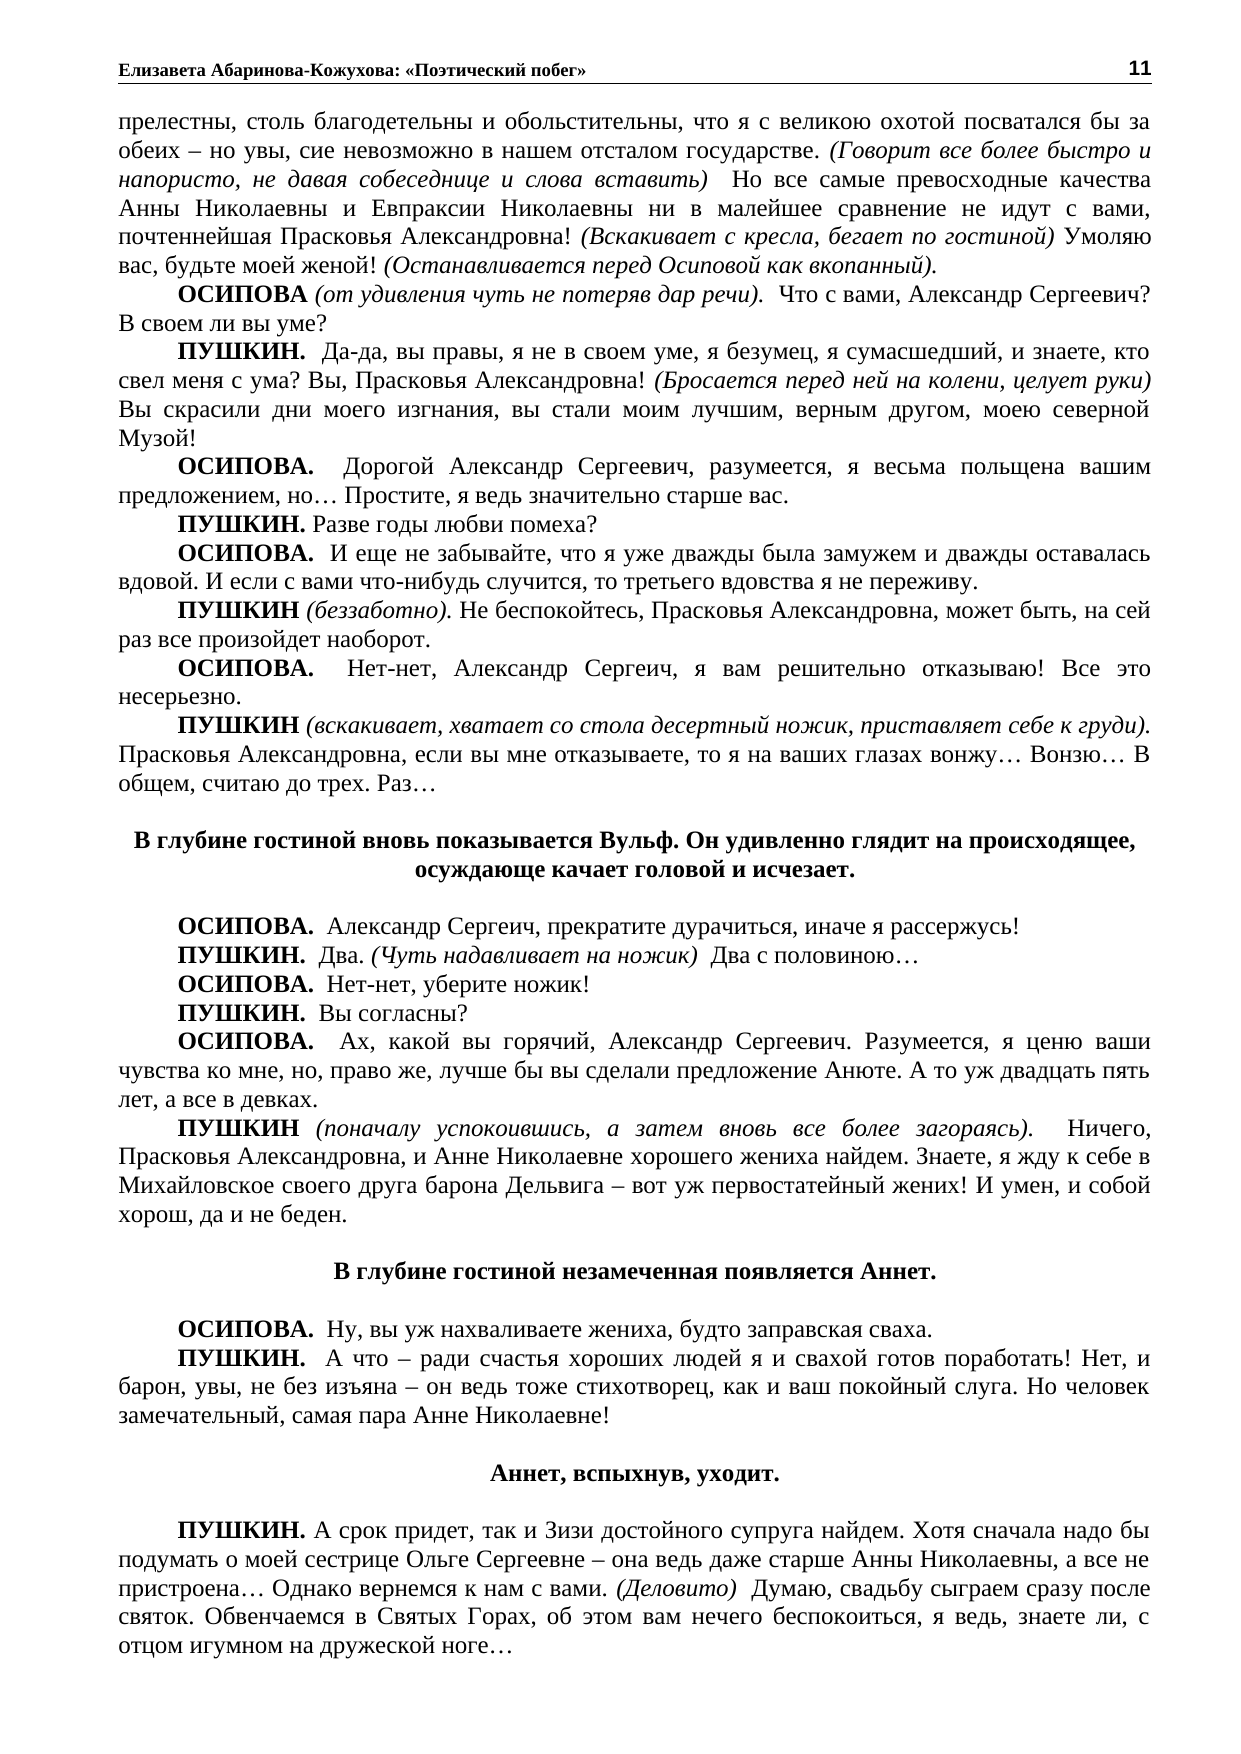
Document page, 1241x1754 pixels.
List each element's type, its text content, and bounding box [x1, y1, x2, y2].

text ОСИПОВА. Нет-нет, уберите ножик! [118, 969, 1152, 998]
text ПУШКИН (поначалу успокоившись, а затем вновь все более загораясь). Ничего, Прасковья Александровна, и Анне Николаевне хорошего жениха найдем. Знаете, я жду к себе в Михайловское своего друга барона Дельвига – вот уж первостатейный жених! И умен, и собой хорош, да и не беден. [118, 1113, 1152, 1228]
text ПУШКИН. А что – ради счастья хороших людей я и свахой готов поработать! Нет, и барон, увы, не без изъяна – он ведь тоже стихотворец, как и ваш покойный слуга. Но человек замечательный, самая пара Анне Николаевне! [118, 1343, 1152, 1429]
text ПУШКИН. Разве годы любви помеха? [118, 509, 1152, 538]
text ОСИПОВА (от удивления чуть не потеряв дар речи). Что с вами, Александр Сергеевич? В своем ли вы уме? [118, 279, 1152, 336]
text ОСИПОВА. Александр Сергеич, прекратите дурачиться, иначе я рассержусь! [118, 911, 1152, 940]
text ПУШКИН (вскакивает, хватает со стола десертный ножик, приставляет себе к груди). Прасковья Александровна, если вы мне отказываете, то я на ваших глазах вонжу… Вонзю… В общем, считаю до трех. Раз… [118, 710, 1152, 796]
subtitle Аннет, вспыхнув, уходит. [118, 1458, 1152, 1486]
subtitle В глубине гостиной вновь показывается Вульф. Он удивленно глядит на происходящее, осуждающе качает головой и исчезает. [118, 825, 1152, 883]
text ПУШКИН. Вы согласны? [118, 998, 1152, 1026]
text ОСИПОВА. Нет-нет, Александр Сергеич, я вам решительно отказываю! Все это несерьезно. [118, 653, 1152, 710]
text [118, 106, 1152, 279]
text ПУШКИН. Два. (Чуть надавливает на ножик) Два с половиною… [118, 940, 1152, 969]
text ПУШКИН. Да-да, вы правы, я не в своем уме, я безумец, я сумасшедший, и знаете, кто свел меня с ума? Вы, Прасковья Александровна! (Бросается перед ней на колени, целует руки) Вы скрасили дни моего изгнания, вы стали моим лучшим, верным другом, моею северной Музой! [118, 336, 1152, 451]
text ПУШКИН (беззаботно). Не беспокойтесь, Прасковья Александровна, может быть, на сей раз все произойдет наоборот. [118, 595, 1152, 653]
text ОСИПОВА. Ах, какой вы горячий, Александр Сергеевич. Разумеется, я ценю ваши чувства ко мне, но, право же, лучше бы вы сделали предложение Анюте. А то уж двадцать пять лет, а все в девках. [118, 1026, 1152, 1113]
text ОСИПОВА. Ну, вы уж нахваливаете жениха, будто заправская сваха. [118, 1314, 1152, 1343]
text ПУШКИН. А срок придет, так и Зизи достойного супруга найдем. Хотя сначала надо бы подумать о моей сестрице Ольге Сергеевне – она ведь даже старше Анны Николаевны, а все не пристроена… Однако вернемся к нам с вами. (Деловито) Думаю, свадьбу сыграем сразу после святок. Обвенчаемся в Святых Горах, об этом вам нечего беспокоиться, я ведь, знаете ли, с отцом игумном на дружеской ноге… [118, 1515, 1152, 1659]
text ОСИПОВА. И еще не забывайте, что я уже дважды была замужем и дважды оставалась вдовой. И если с вами что-нибудь случится, то третьего вдовства я не переживу. [118, 538, 1152, 595]
text ОСИПОВА. Дорогой Александр Сергеевич, разумеется, я весьма польщена вашим предложением, но… Простите, я ведь значительно старше вас. [118, 451, 1152, 509]
subtitle В глубине гостиной незамеченная появляется Аннет. [118, 1256, 1152, 1285]
